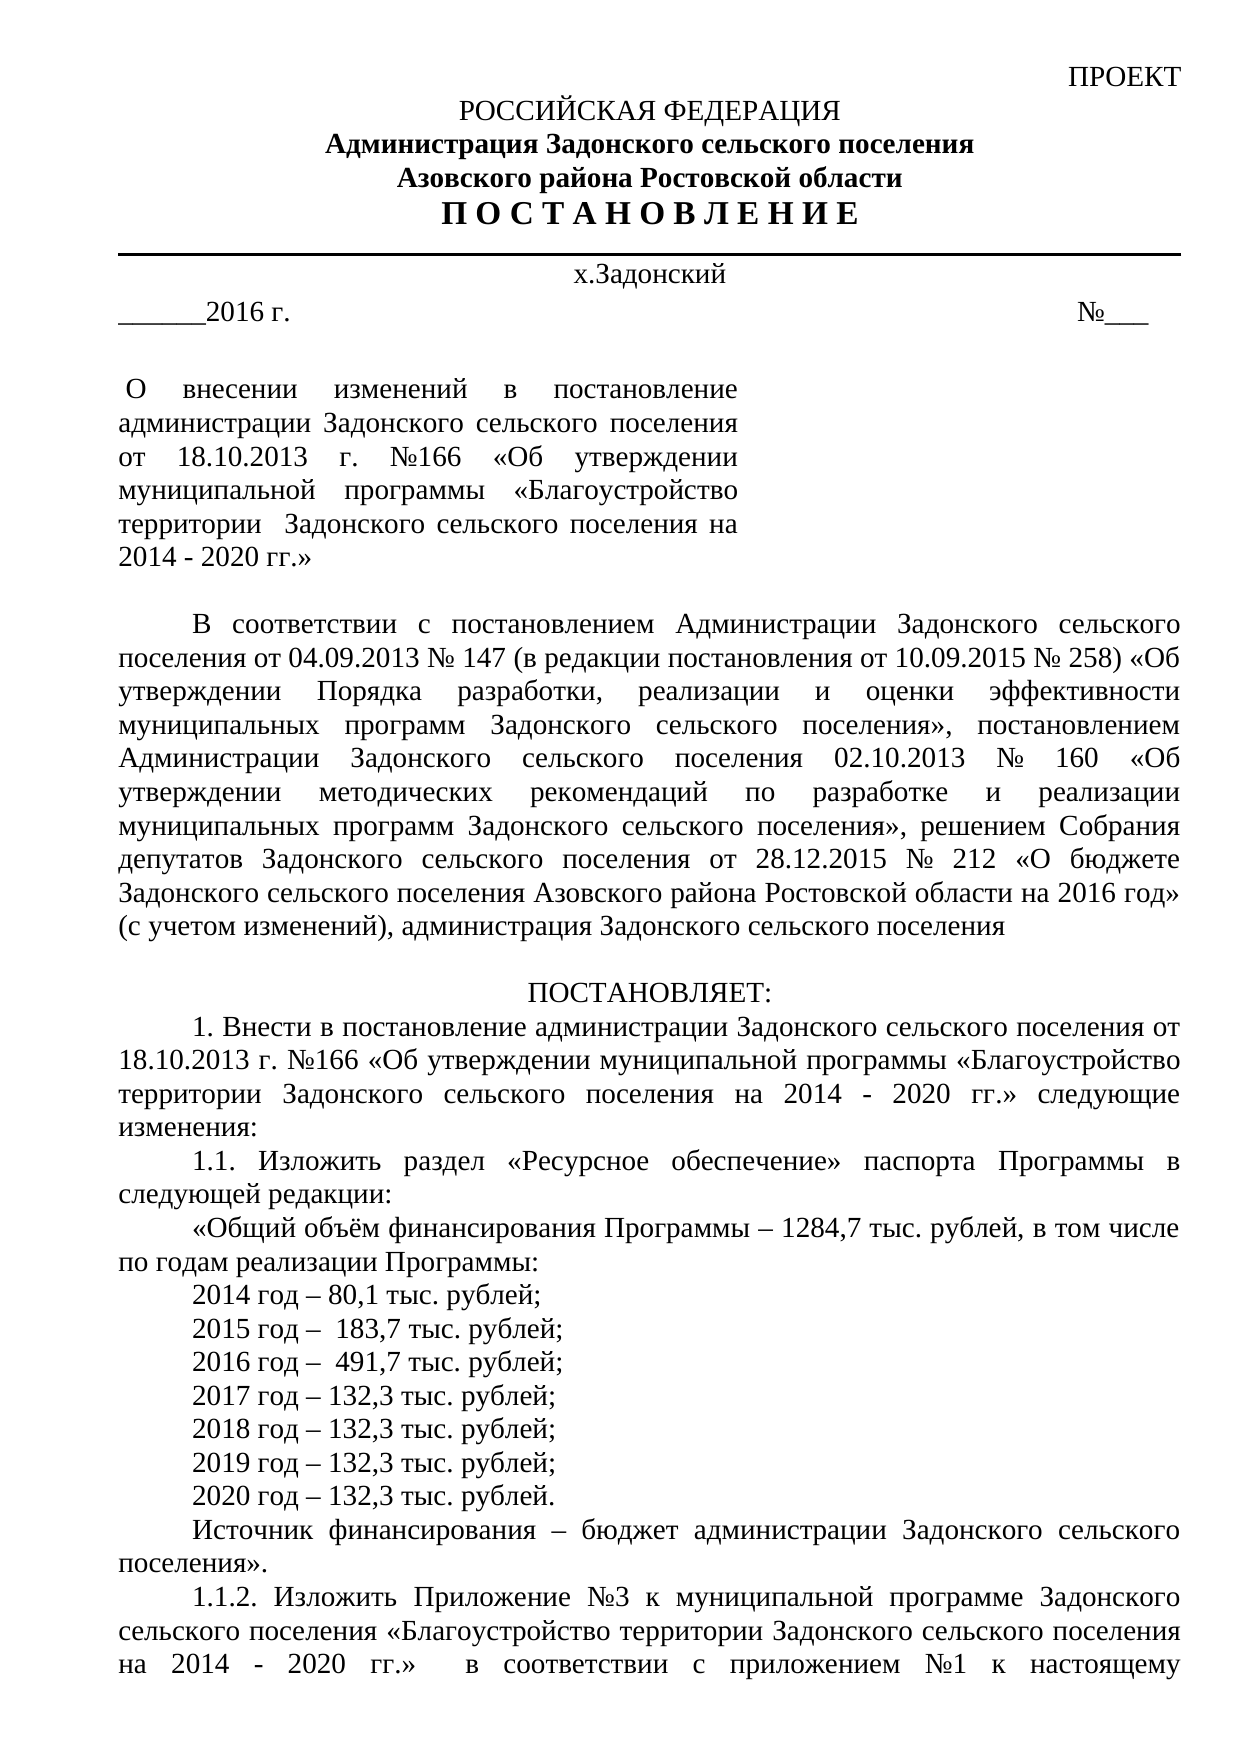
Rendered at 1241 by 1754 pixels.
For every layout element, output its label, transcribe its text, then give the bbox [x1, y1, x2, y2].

text 2016 год – 491,7 тыс. рублей; [118, 1344, 1181, 1378]
text РОССИЙСКАЯ ФЕДЕРАЦИЯ [118, 93, 1181, 126]
text ПОСТАНОВЛЯЕТ: [118, 975, 1181, 1009]
text «Общий объём финансирования Программы – 1284,7 тыс. рублей, в том числе по годам реализации Программы: [118, 1210, 1181, 1277]
text 2018 год – 132,3 тыс. рублей; [118, 1411, 1181, 1445]
text Азовского района Ростовской области [118, 160, 1181, 193]
text 2015 год – 183,7 тыс. рублей; [118, 1311, 1181, 1344]
text 1. Внести в постановление администрации Задонского сельского поселения от 18.10.2013 г. №166 «Об утверждении муниципальной программы «Благоустройство территории Задонского сельского поселения на 2014 - 2020 гг.» следующие изменения: [118, 1009, 1181, 1143]
text 2017 год – 132,3 тыс. рублей; [118, 1378, 1181, 1411]
text В соответствии с постановлением Администрации Задонского сельского поселения от 04.09.2013 № 147 (в редакции постановления от 10.09.2015 № 258) «Об утверждении Порядка разработки, реализации и оценки эффективности муниципальных программ Задонского сельского поселения», постановлением Администрации Задонского сельского поселения 02.10.2013 № 160 «Об утверждении методических рекомендаций по разработке и реализации муниципальных программ Задонского сельского поселения», решением Собрания депутатов Задонского сельского поселения от 28.12.2015 № 212 «О бюджете Задонского сельского поселения Азовского района Ростовской области на 2016 год» (с учетом изменений), администрация Задонского сельского поселения [118, 606, 1181, 942]
text 2014 год – 80,1 тыс. рублей; [118, 1277, 1181, 1311]
text 2019 год – 132,3 тыс. рублей; [118, 1445, 1181, 1478]
text Администрация Задонского сельского поселения [118, 126, 1181, 160]
text 1.1. Изложить раздел «Ресурсное обеспечение» паспорта Программы в следующей редакции: [118, 1143, 1181, 1210]
text 2020 год – 132,3 тыс. рублей. [118, 1478, 1181, 1512]
text Источник финансирования – бюджет администрации Задонского сельского поселения». [118, 1512, 1181, 1579]
text ______2016 г. №___ [118, 294, 1181, 328]
text х.Задонский [118, 256, 1181, 289]
text П О С Т А Н О В Л Е Н И Е [118, 193, 1181, 232]
title О внесении изменений в постановление администрации Задонского сельского поселения от 18.10.2013 г. №166 «Об утверждении муниципальной программы «Благоустройство территории Задонского сельского поселения на 2014 - 2020 гг.» [118, 372, 738, 573]
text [118, 1579, 1181, 1680]
text ПРОЕКТ [118, 59, 1181, 93]
